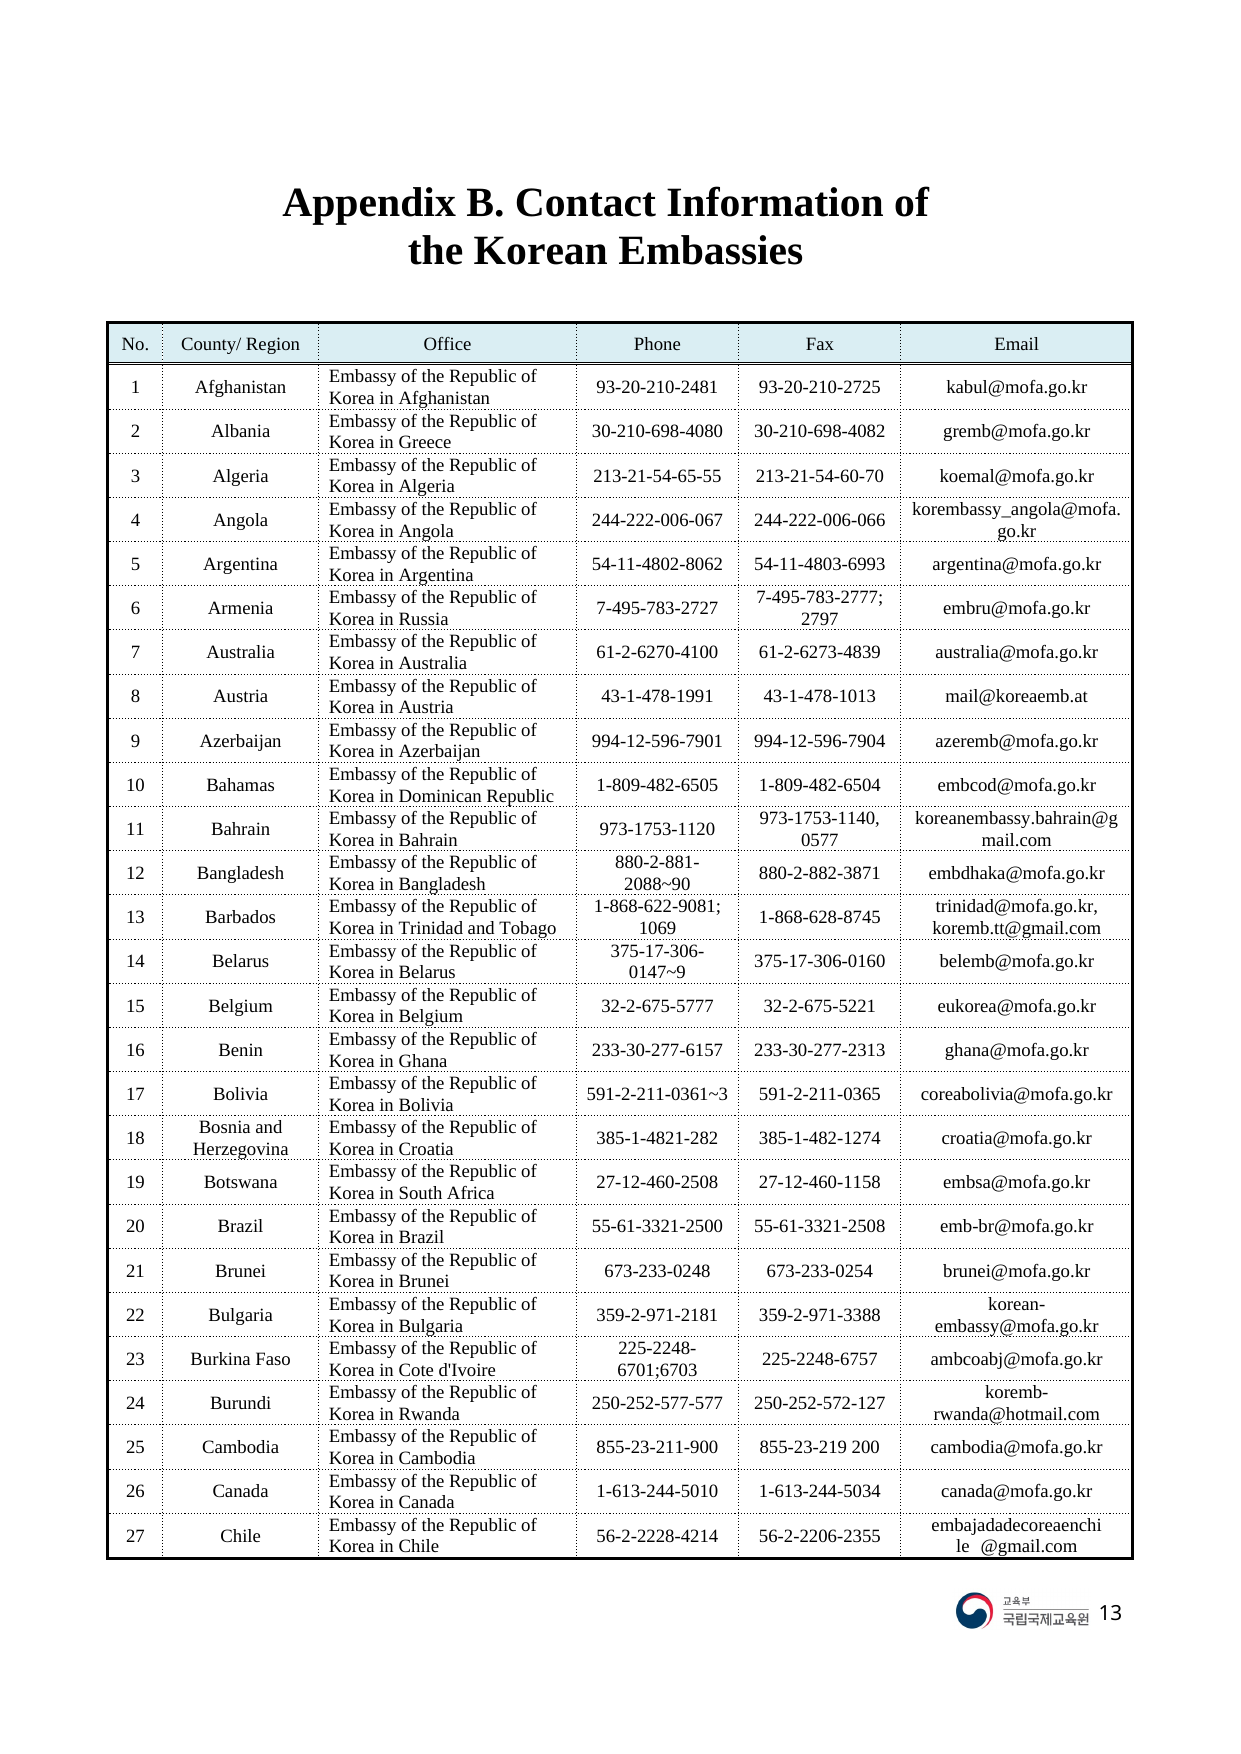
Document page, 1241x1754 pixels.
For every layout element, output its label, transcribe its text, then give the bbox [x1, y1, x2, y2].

table_cell 973-1753-1120 [576, 806, 738, 850]
table_cell 13 [109, 894, 162, 938]
table_header No. [109, 324, 162, 362]
table_cell 56-2-2206-2355 [738, 1513, 901, 1557]
table_cell 233-30-277-2313 [738, 1027, 901, 1071]
table_cell 673-233-0254 [738, 1248, 901, 1292]
table_cell Angola [163, 497, 318, 541]
table_cell 19 [109, 1159, 162, 1203]
table_cell 16 [109, 1027, 162, 1071]
table_cell Embassy of the Republic of Korea in Austria [318, 674, 576, 718]
table_cell Embassy of the Republic of Korea in Bangladesh [318, 850, 576, 894]
table_cell australia@mofa.go.kr [901, 629, 1131, 673]
table_cell 18 [109, 1115, 162, 1159]
table_cell korembassy_angola@mofa.go.kr [901, 497, 1131, 541]
table_cell 93-20-210-2725 [738, 365, 901, 408]
table_cell embru@mofa.go.kr [901, 585, 1131, 629]
table_cell Embassy of the Republic of Korea in Trinidad and Tobago [318, 894, 576, 938]
table_header Phone [576, 324, 738, 362]
table_cell 359-2-971-2181 [576, 1292, 738, 1336]
picture [951, 1588, 1092, 1630]
table_cell 3 [109, 453, 162, 497]
table_cell Bolivia [163, 1071, 318, 1115]
table_cell Albania [163, 409, 318, 453]
table_cell emb-br@mofa.go.kr [901, 1204, 1131, 1248]
table_cell Bahamas [163, 762, 318, 806]
table_cell Brunei [163, 1248, 318, 1292]
table_cell 375-17-306-0160 [738, 939, 901, 983]
table_cell 61-2-6273-4839 [738, 629, 901, 673]
table_cell Bosnia and Herzegovina [163, 1115, 318, 1159]
table_cell 55-61-3321-2508 [738, 1204, 901, 1248]
table_cell Embassy of the Republic of Korea in Rwanda [318, 1380, 576, 1424]
table_cell Embassy of the Republic of Korea in Angola [318, 497, 576, 541]
table_cell 61-2-6270-4100 [576, 629, 738, 673]
table_cell 7 [109, 629, 162, 673]
table_cell Barbados [163, 894, 318, 938]
table_cell 9 [109, 718, 162, 762]
table_cell 22 [109, 1292, 162, 1336]
table_cell Embassy of the Republic of Korea in Bulgaria [318, 1292, 576, 1336]
table_header County/ Region [163, 324, 318, 362]
table_cell 225-2248-6701;6703 [576, 1336, 738, 1380]
table_cell 973-1753-1140, 0577 [738, 806, 901, 850]
table_cell gremb@mofa.go.kr [901, 409, 1131, 453]
table_cell 17 [109, 1071, 162, 1115]
table_cell 14 [109, 939, 162, 983]
table_cell 385-1-4821-282 [576, 1115, 738, 1159]
table_cell Embassy of the Republic of Korea in Greece [318, 409, 576, 453]
table_cell 54-11-4803-6993 [738, 541, 901, 585]
table_cell 12 [109, 850, 162, 894]
table_cell canada@mofa.go.kr [901, 1469, 1131, 1513]
table_cell Burundi [163, 1380, 318, 1424]
table_cell Botswana [163, 1159, 318, 1203]
table_cell Canada [163, 1469, 318, 1513]
table_cell ambcoabj@mofa.go.kr [901, 1336, 1131, 1380]
table_cell 225-2248-6757 [738, 1336, 901, 1380]
table_cell 6 [109, 585, 162, 629]
table_cell koreanembassy.bahrain@gmail.com [901, 806, 1131, 850]
table_cell Belarus [163, 939, 318, 983]
table_header Fax [738, 324, 901, 362]
table_cell 24 [109, 1380, 162, 1424]
table_cell 93-20-210-2481 [576, 365, 738, 408]
table_cell 250-252-572-127 [738, 1380, 901, 1424]
table_cell Embassy of the Republic of Korea in Australia [318, 629, 576, 673]
table_cell Afghanistan [163, 365, 318, 408]
table_cell Embassy of the Republic of Korea in Algeria [318, 453, 576, 497]
table_cell Belgium [163, 983, 318, 1027]
table_cell 1-868-622-9081; 1069 [576, 894, 738, 938]
table_cell korean-embassy@mofa.go.kr [901, 1292, 1131, 1336]
table_cell Chile [163, 1513, 318, 1557]
table_cell 5 [109, 541, 162, 585]
table_cell Embassy of the Republic of Korea in Croatia [318, 1115, 576, 1159]
table_cell 23 [109, 1336, 162, 1380]
table_cell 10 [109, 762, 162, 806]
table_cell 20 [109, 1204, 162, 1248]
table_cell 30-210-698-4082 [738, 409, 901, 453]
table_cell mail@koreaemb.at [901, 674, 1131, 718]
table_cell Brazil [163, 1204, 318, 1248]
table_cell embcod@mofa.go.kr [901, 762, 1131, 806]
table_cell 591-2-211-0365 [738, 1071, 901, 1115]
table_cell 43-1-478-1991 [576, 674, 738, 718]
table_cell Embassy of the Republic of Korea in Cote d'Ivoire [318, 1336, 576, 1380]
table_cell 233-30-277-6157 [576, 1027, 738, 1071]
table_cell Embassy of the Republic of Korea in Chile [318, 1513, 576, 1557]
table_cell Embassy of the Republic of Korea in Dominican Republic [318, 762, 576, 806]
table_cell cambodia@mofa.go.kr [901, 1424, 1131, 1468]
table_cell argentina@mofa.go.kr [901, 541, 1131, 585]
table_cell Embassy of the Republic of Korea in Cambodia [318, 1424, 576, 1468]
table_cell Embassy of the Republic of Korea in Canada [318, 1469, 576, 1513]
table_cell 32-2-675-5221 [738, 983, 901, 1027]
table_cell 855-23-219 200 [738, 1424, 901, 1468]
table_cell 21 [109, 1248, 162, 1292]
table_cell kabul@mofa.go.kr [901, 365, 1131, 408]
table_cell 7-495-783-2777; 2797 [738, 585, 901, 629]
table_cell koremb-rwanda@hotmail.com [901, 1380, 1131, 1424]
table_cell 880-2-881-2088~90 [576, 850, 738, 894]
table_cell Armenia [163, 585, 318, 629]
table_cell 7-495-783-2727 [576, 585, 738, 629]
table_cell 1-809-482-6505 [576, 762, 738, 806]
table_cell 2 [109, 409, 162, 453]
table_cell croatia@mofa.go.kr [901, 1115, 1131, 1159]
table_cell 55-61-3321-2500 [576, 1204, 738, 1248]
table_cell 56-2-2228-4214 [576, 1513, 738, 1557]
table_cell 250-252-577-577 [576, 1380, 738, 1424]
table_header Office [318, 324, 576, 362]
table_cell 1-613-244-5010 [576, 1469, 738, 1513]
table_cell Australia [163, 629, 318, 673]
table_cell brunei@mofa.go.kr [901, 1248, 1131, 1292]
table_cell 11 [109, 806, 162, 850]
table_cell belemb@mofa.go.kr [901, 939, 1131, 983]
table_cell 673-233-0248 [576, 1248, 738, 1292]
table_cell 213-21-54-60-70 [738, 453, 901, 497]
table_cell 1-613-244-5034 [738, 1469, 901, 1513]
table_cell 880-2-882-3871 [738, 850, 901, 894]
table_cell 32-2-675-5777 [576, 983, 738, 1027]
table_cell Embassy of the Republic of Korea in Afghanistan [318, 365, 576, 408]
table_cell eukorea@mofa.go.kr [901, 983, 1131, 1027]
table_cell Embassy of the Republic of Korea in Ghana [318, 1027, 576, 1071]
table_cell 213-21-54-65-55 [576, 453, 738, 497]
table_cell Embassy of the Republic of Korea in Belarus [318, 939, 576, 983]
table_cell koemal@mofa.go.kr [901, 453, 1131, 497]
table_cell Bahrain [163, 806, 318, 850]
table_cell Bangladesh [163, 850, 318, 894]
table_cell embsa@mofa.go.kr [901, 1159, 1131, 1203]
table_cell 994-12-596-7904 [738, 718, 901, 762]
table_cell Austria [163, 674, 318, 718]
table_cell embajadadecoreaenchile@gmail.com [901, 1513, 1131, 1557]
table_cell 15 [109, 983, 162, 1027]
table_cell 4 [109, 497, 162, 541]
table_cell Embassy of the Republic of Korea in Brunei [318, 1248, 576, 1292]
table_cell 359-2-971-3388 [738, 1292, 901, 1336]
table_cell trinidad@mofa.go.kr, koremb.tt@gmail.com [901, 894, 1131, 938]
table_cell Embassy of the Republic of Korea in Azerbaijan [318, 718, 576, 762]
table_cell embdhaka@mofa.go.kr [901, 850, 1131, 894]
table_cell Benin [163, 1027, 318, 1071]
table_cell Embassy of the Republic of Korea in Bahrain [318, 806, 576, 850]
table_cell Embassy of the Republic of Korea in Bolivia [318, 1071, 576, 1115]
table_cell Burkina Faso [163, 1336, 318, 1380]
table_cell 385-1-482-1274 [738, 1115, 901, 1159]
table_cell Argentina [163, 541, 318, 585]
table_cell ghana@mofa.go.kr [901, 1027, 1131, 1071]
subtitle Appendix B. Contact Information of the Korean Embassies [281, 177, 930, 273]
table_cell Embassy of the Republic of Korea in Argentina [318, 541, 576, 585]
table_cell Cambodia [163, 1424, 318, 1468]
table_cell 244-222-006-067 [576, 497, 738, 541]
table_cell 27-12-460-1158 [738, 1159, 901, 1203]
table_cell coreabolivia@mofa.go.kr [901, 1071, 1131, 1115]
table_cell azeremb@mofa.go.kr [901, 718, 1131, 762]
table_cell Algeria [163, 453, 318, 497]
table_cell Embassy of the Republic of Korea in Belgium [318, 983, 576, 1027]
table_cell 30-210-698-4080 [576, 409, 738, 453]
table_header Email [901, 324, 1131, 362]
table_cell 591-2-211-0361~3 [576, 1071, 738, 1115]
table_cell 43-1-478-1013 [738, 674, 901, 718]
table_cell 25 [109, 1424, 162, 1468]
table_cell 375-17-306-0147~9 [576, 939, 738, 983]
table_cell 27 [109, 1513, 162, 1557]
table_cell 244-222-006-066 [738, 497, 901, 541]
table_cell 1-809-482-6504 [738, 762, 901, 806]
table_cell 1-868-628-8745 [738, 894, 901, 938]
table_cell 8 [109, 674, 162, 718]
table_cell Azerbaijan [163, 718, 318, 762]
table_cell 994-12-596-7901 [576, 718, 738, 762]
table_cell Embassy of the Republic of Korea in Brazil [318, 1204, 576, 1248]
table_cell 54-11-4802-8062 [576, 541, 738, 585]
table_cell 26 [109, 1469, 162, 1513]
table_cell 27-12-460-2508 [576, 1159, 738, 1203]
table_cell 855-23-211-900 [576, 1424, 738, 1468]
table_cell Embassy of the Republic of Korea in Russia [318, 585, 576, 629]
table_cell 1 [109, 365, 162, 408]
table_cell Bulgaria [163, 1292, 318, 1336]
table_cell Embassy of the Republic of Korea in South Africa [318, 1159, 576, 1203]
